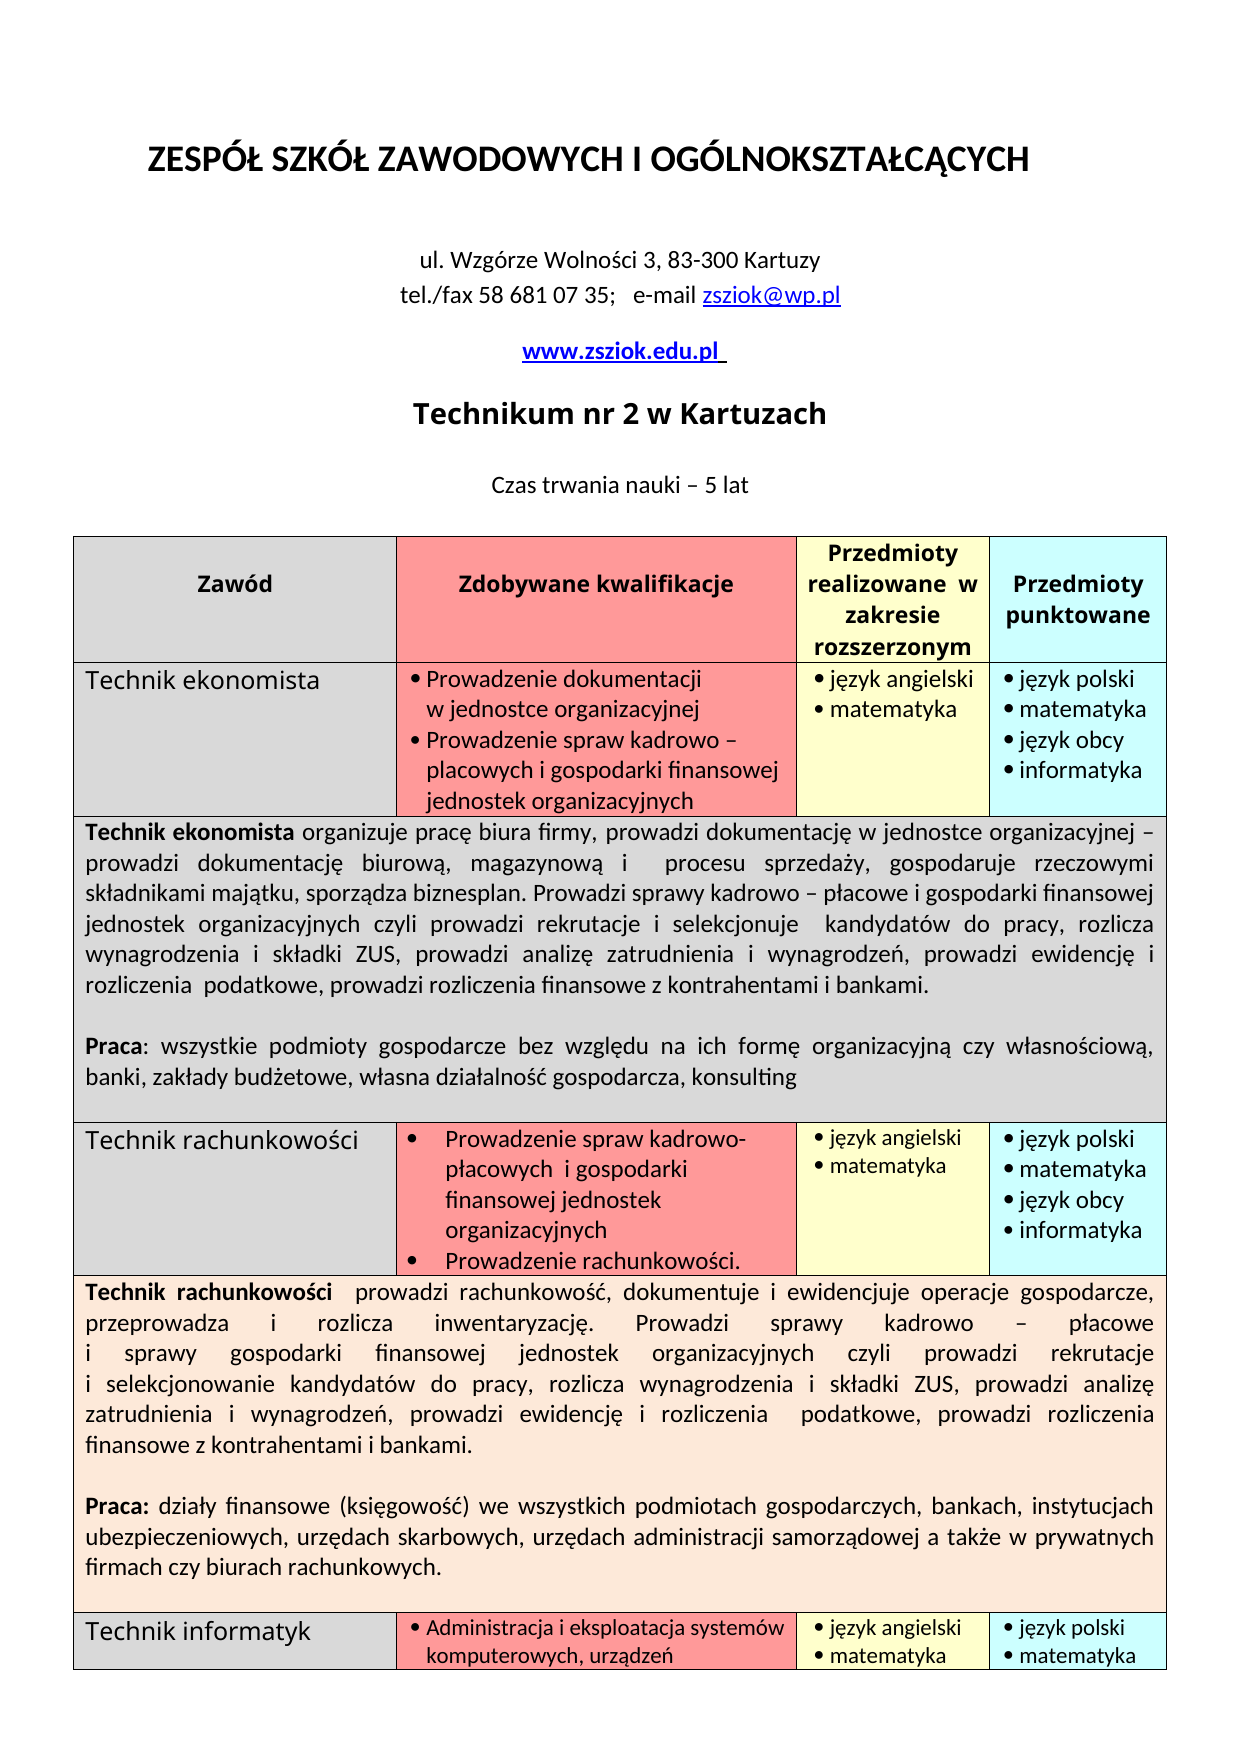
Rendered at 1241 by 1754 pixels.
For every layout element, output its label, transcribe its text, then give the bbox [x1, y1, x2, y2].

table_header Przedmioty realizowane w zakresie rozszerzonym [797, 537, 989, 662]
text Czas trwania nauki – 5 lat [148, 469, 1092, 532]
table_cell Technik rachunkowości [74, 1123, 396, 1275]
table_cell język polski matematyka język obcy informatyka [990, 663, 1166, 816]
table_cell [797, 1613, 989, 1669]
table_cell język angielski matematyka [797, 663, 989, 816]
table_header Zdobywane kwalifikacje [397, 537, 796, 662]
table_cell język angielski matematyka [797, 1123, 989, 1275]
table_cell Prowadzenie dokumentacji w jednostce organizacyjnej Prowadzenie spraw kadrowo – placowych i gospodarki finansowej jednostek organizacyjnych [397, 663, 796, 816]
table_cell Prowadzenie spraw kadrowo-płacowych i gospodarki finansowej jednostek organizacyjnych Prowadzenie rachunkowości. [397, 1123, 796, 1275]
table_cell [397, 1613, 796, 1669]
table_header Przedmioty punktowane [990, 537, 1166, 662]
text ZESPÓŁ SZKÓŁ ZAWODOWYCH I OGÓLNOKSZTAŁCĄCYCH [148, 83, 1092, 181]
table_cell Technik ekonomista [74, 663, 396, 816]
text ul. Wzgórze Wolności 3, 83-300 Kartuzy tel./fax 58 681 07 35; e-mail zsziok@wp.pl [148, 209, 1092, 309]
table_cell język polski matematyka język obcy informatyka [990, 1123, 1166, 1275]
table_cell Technik ekonomista organizuje pracę biura firmy, prowadzi dokumentację w jednostce organizacyjnej – prowadzi dokumentację biurową, magazynową i procesu sprzedaży, gospodaruje rzeczowymi składnikami majątku, sporządza biznesplan. Prowadzi sprawy kadrowo – płacowe i gospodarki finansowej jednostek organizacyjnych czyli prowadzi rekrutacje i selekcjonuje kandydatów do pracy, rozlicza wynagrodzenia i składki ZUS, prowadzi analizę zatrudnienia i wynagrodzeń, prowadzi ewidencję i rozliczenia podatkowe, prowadzi rozliczenia finansowe z kontrahentami i bankami. Praca: wszystkie podmioty gospodarcze bez względu na ich formę organizacyjną czy własnościową, banki, zakłady budżetowe, własna działalność gospodarcza, konsulting [74, 817, 1166, 1122]
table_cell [990, 1613, 1166, 1669]
table_cell Technik rachunkowości prowadzi rachunkowość, dokumentuje i ewidencjuje operacje gospodarcze, przeprowadza i rozlicza inwentaryzację. Prowadzi sprawy kadrowo – płacowe i sprawy gospodarki finansowej jednostek organizacyjnych czyli prowadzi rekrutacje i selekcjonowanie kandydatów do pracy, rozlicza wynagrodzenia i składki ZUS, prowadzi analizę zatrudnienia i wynagrodzeń, prowadzi ewidencję i rozliczenia podatkowe, prowadzi rozliczenia finansowe z kontrahentami i bankami. Praca: działy finansowe (księgowość) we wszystkich podmiotach gospodarczych, bankach, instytucjach ubezpieczeniowych, urzędach skarbowych, urzędach administracji samorządowej a także w prywatnych firmach czy biurach rachunkowych. [74, 1276, 1166, 1612]
text www.zsziok.edu.pl [148, 335, 1092, 365]
table_header Zawód [74, 537, 396, 662]
text Technikum nr 2 w Kartuzach [148, 393, 1092, 465]
table_cell Technik informatyk [74, 1613, 396, 1669]
